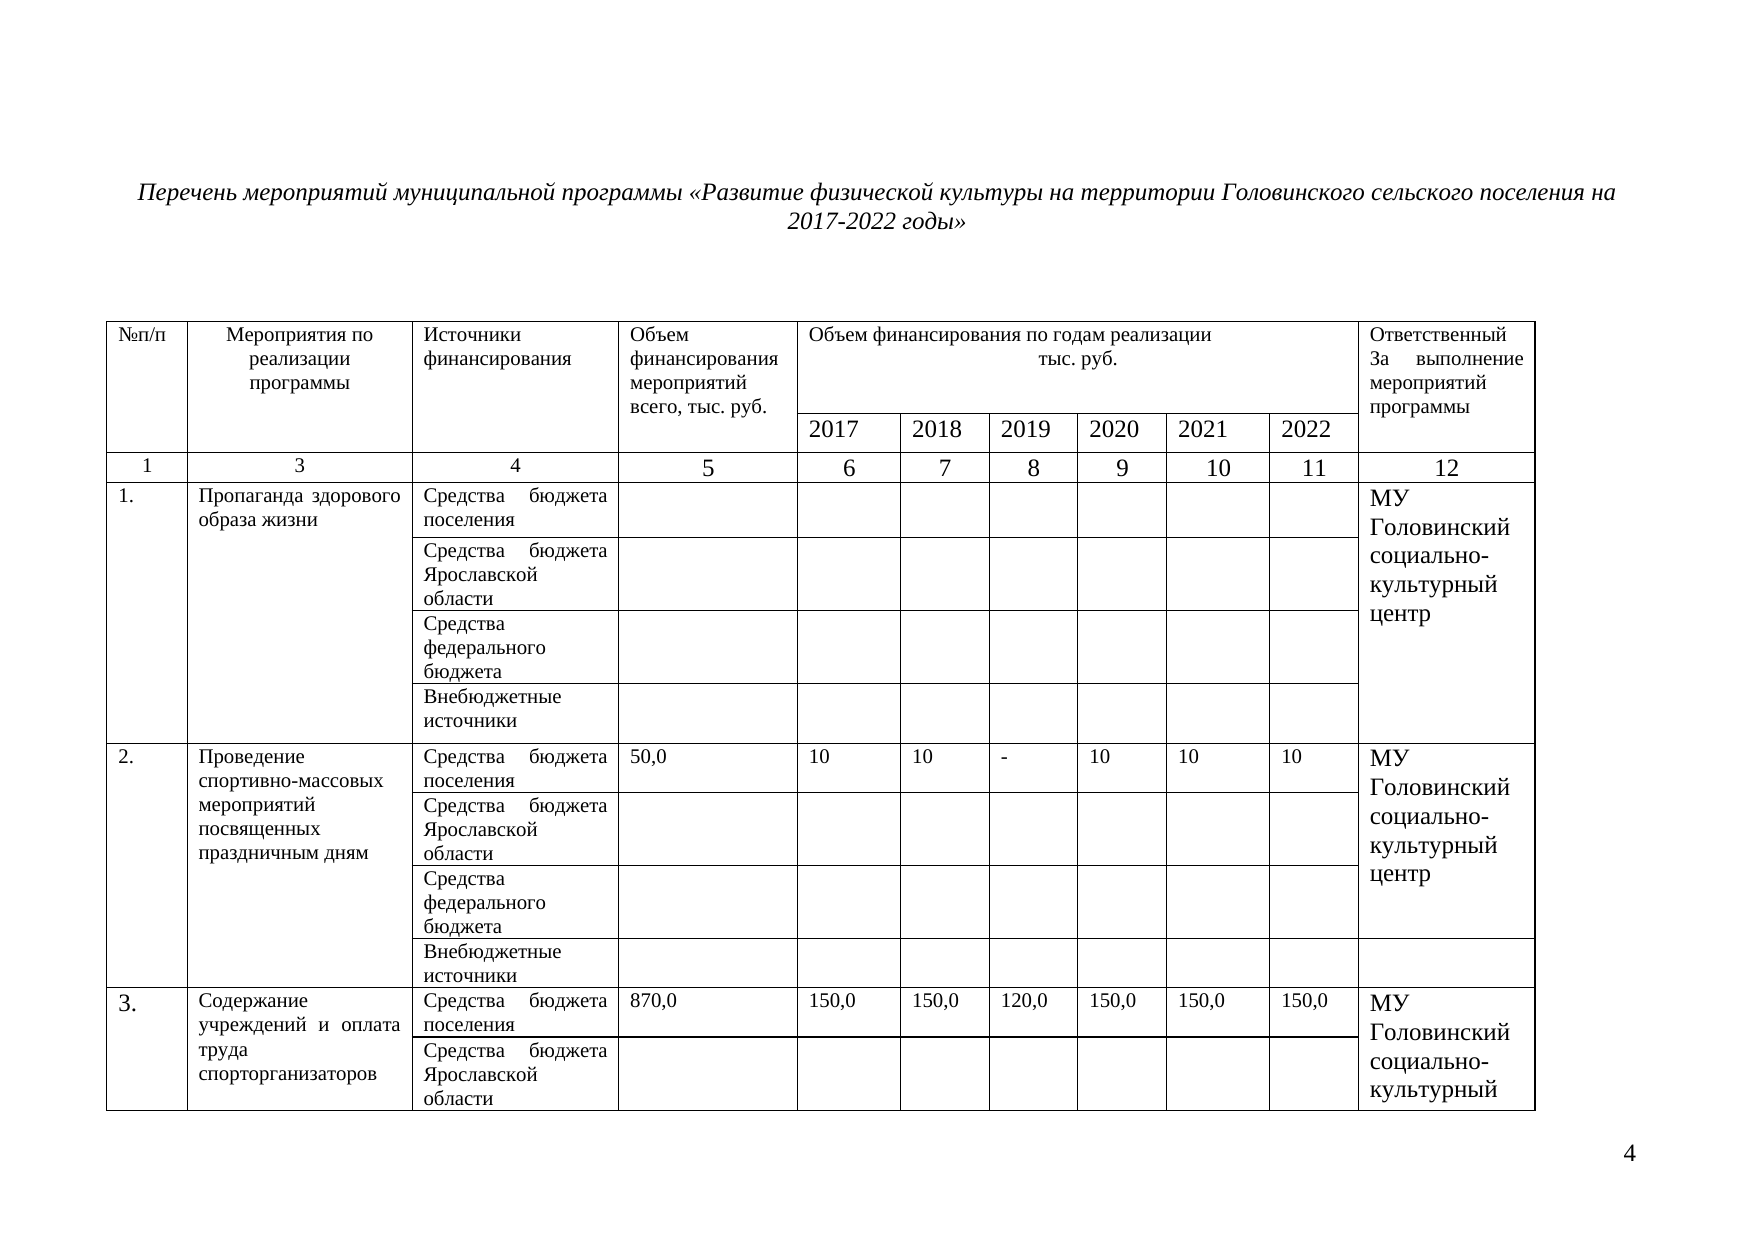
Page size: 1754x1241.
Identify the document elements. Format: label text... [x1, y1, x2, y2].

table_cell 1. [107, 483, 187, 742]
table_cell [619, 538, 797, 610]
table_cell [1167, 939, 1269, 987]
table_cell [1078, 538, 1166, 610]
table_cell 8 [990, 453, 1077, 482]
table_cell [990, 684, 1077, 742]
table_cell [1167, 866, 1269, 938]
table_cell [1270, 611, 1358, 683]
table_cell Внебюджетные источники [413, 684, 618, 742]
table_cell [990, 1038, 1077, 1110]
table_cell 1 [107, 453, 187, 482]
table_cell [798, 1038, 900, 1110]
table_cell [990, 939, 1077, 987]
table_cell 10 [1167, 453, 1269, 482]
table_cell 3. [107, 988, 187, 1110]
table_cell 11 [1270, 453, 1358, 482]
table_cell [901, 866, 989, 938]
table_cell [1270, 793, 1358, 865]
table_cell [901, 1038, 989, 1110]
table_cell Средства бюджета поселения [413, 988, 618, 1036]
table_cell МУ Головинский социально-культурный центр [1359, 744, 1534, 938]
table_header Ответственный За выполнение мероприятий программы [1359, 322, 1534, 452]
table_cell 150,0 [1270, 988, 1358, 1036]
table_cell МУ Головинский социально-культурный центр [1359, 483, 1534, 742]
table_cell 5 [619, 453, 797, 482]
table_cell [1167, 793, 1269, 865]
table_cell Средства бюджета Ярославской области [413, 538, 618, 610]
table_cell [1270, 684, 1358, 742]
table_cell [990, 538, 1077, 610]
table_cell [1359, 988, 1534, 1110]
table_header Мероприятия по реализации программы [188, 322, 412, 452]
table_cell 2017 [798, 414, 900, 452]
table_cell 6 [798, 453, 900, 482]
table_cell [1078, 866, 1166, 938]
table_cell Пропаганда здорового образа жизни [188, 483, 412, 742]
table_cell [798, 939, 900, 987]
table_cell 2021 [1167, 414, 1269, 452]
table_cell [901, 939, 989, 987]
table_header Объем финансирования мероприятий всего, тыс. руб. [619, 322, 797, 452]
table_cell 10 [901, 744, 989, 792]
table_cell 150,0 [901, 988, 989, 1036]
table_cell 870,0 [619, 988, 797, 1036]
table_cell 150,0 [1078, 988, 1166, 1036]
table_cell [798, 684, 900, 742]
table_cell [798, 793, 900, 865]
table_cell [619, 866, 797, 938]
table_cell 4 [413, 453, 618, 482]
table_cell [619, 793, 797, 865]
table_cell Средства федерального бюджета [413, 611, 618, 683]
table_cell Средства бюджета Ярославской области [413, 1038, 618, 1110]
table_cell 10 [1078, 744, 1166, 792]
table_cell [1078, 684, 1166, 742]
table_cell [798, 483, 900, 537]
table_cell Содержание учреждений и оплата труда спорторганизаторов [188, 988, 412, 1110]
table_cell [1078, 483, 1166, 537]
table_cell [798, 866, 900, 938]
table_cell [1167, 483, 1269, 537]
table_cell [1270, 538, 1358, 610]
table_cell [901, 611, 989, 683]
table_cell [1270, 483, 1358, 537]
table_cell [1078, 611, 1166, 683]
table_cell [1078, 939, 1166, 987]
table_cell [619, 939, 797, 987]
table_cell Средства бюджета Ярославской области [413, 793, 618, 865]
table_cell [901, 684, 989, 742]
table_cell [1078, 793, 1166, 865]
table_cell [901, 538, 989, 610]
table_cell 7 [901, 453, 989, 482]
table_cell 10 [798, 744, 900, 792]
table_cell [1167, 538, 1269, 610]
table_cell [619, 483, 797, 537]
table_cell 2018 [901, 414, 989, 452]
table_cell 120,0 [990, 988, 1077, 1036]
table_cell - [990, 744, 1077, 792]
table_cell 150,0 [1167, 988, 1269, 1036]
table_cell 2. [107, 744, 187, 987]
table_cell [901, 483, 989, 537]
table_header Объем финансирования по годам реализации тыс. руб. [798, 322, 1358, 413]
table_cell Средства бюджета поселения [413, 483, 618, 537]
table_cell 10 [1270, 744, 1358, 792]
table_cell Внебюджетные источники [413, 939, 618, 987]
table_cell 3 [188, 453, 412, 482]
table_cell [619, 1038, 797, 1110]
table_cell Средства бюджета поселения [413, 744, 618, 792]
table_cell [619, 684, 797, 742]
table_cell 10 [1167, 744, 1269, 792]
table_cell [1270, 866, 1358, 938]
table_cell [990, 611, 1077, 683]
table_cell [798, 611, 900, 683]
table_cell Проведение спортивно-массовых мероприятий посвященных праздничным дням [188, 744, 412, 987]
table_cell [1078, 1038, 1166, 1110]
table_cell [1270, 939, 1358, 987]
table_cell [990, 793, 1077, 865]
table_header №п/п [107, 322, 187, 452]
table_cell 9 [1078, 453, 1166, 482]
table_cell [798, 538, 900, 610]
table_cell 2020 [1078, 414, 1166, 452]
table_cell [901, 793, 989, 865]
table_cell [990, 483, 1077, 537]
table_cell [1167, 1038, 1269, 1110]
table_cell 2019 [990, 414, 1077, 452]
table_cell 150,0 [798, 988, 900, 1036]
table_cell [990, 866, 1077, 938]
table_cell 2022 [1270, 414, 1358, 452]
table_cell 12 [1359, 453, 1534, 482]
table_header Источники финансирования [413, 322, 618, 452]
table_cell [1167, 611, 1269, 683]
table_cell [619, 611, 797, 683]
table_cell 50,0 [619, 744, 797, 792]
table_cell [1167, 684, 1269, 742]
table_cell [1270, 1038, 1358, 1110]
table_cell [1359, 939, 1534, 987]
text Перечень мероприятий муниципальной программы «Развитие физической культуры на территории Головинского сельского поселения на 2017-2022 годы» [118, 177, 1636, 235]
table_cell Средства федерального бюджета [413, 866, 618, 938]
